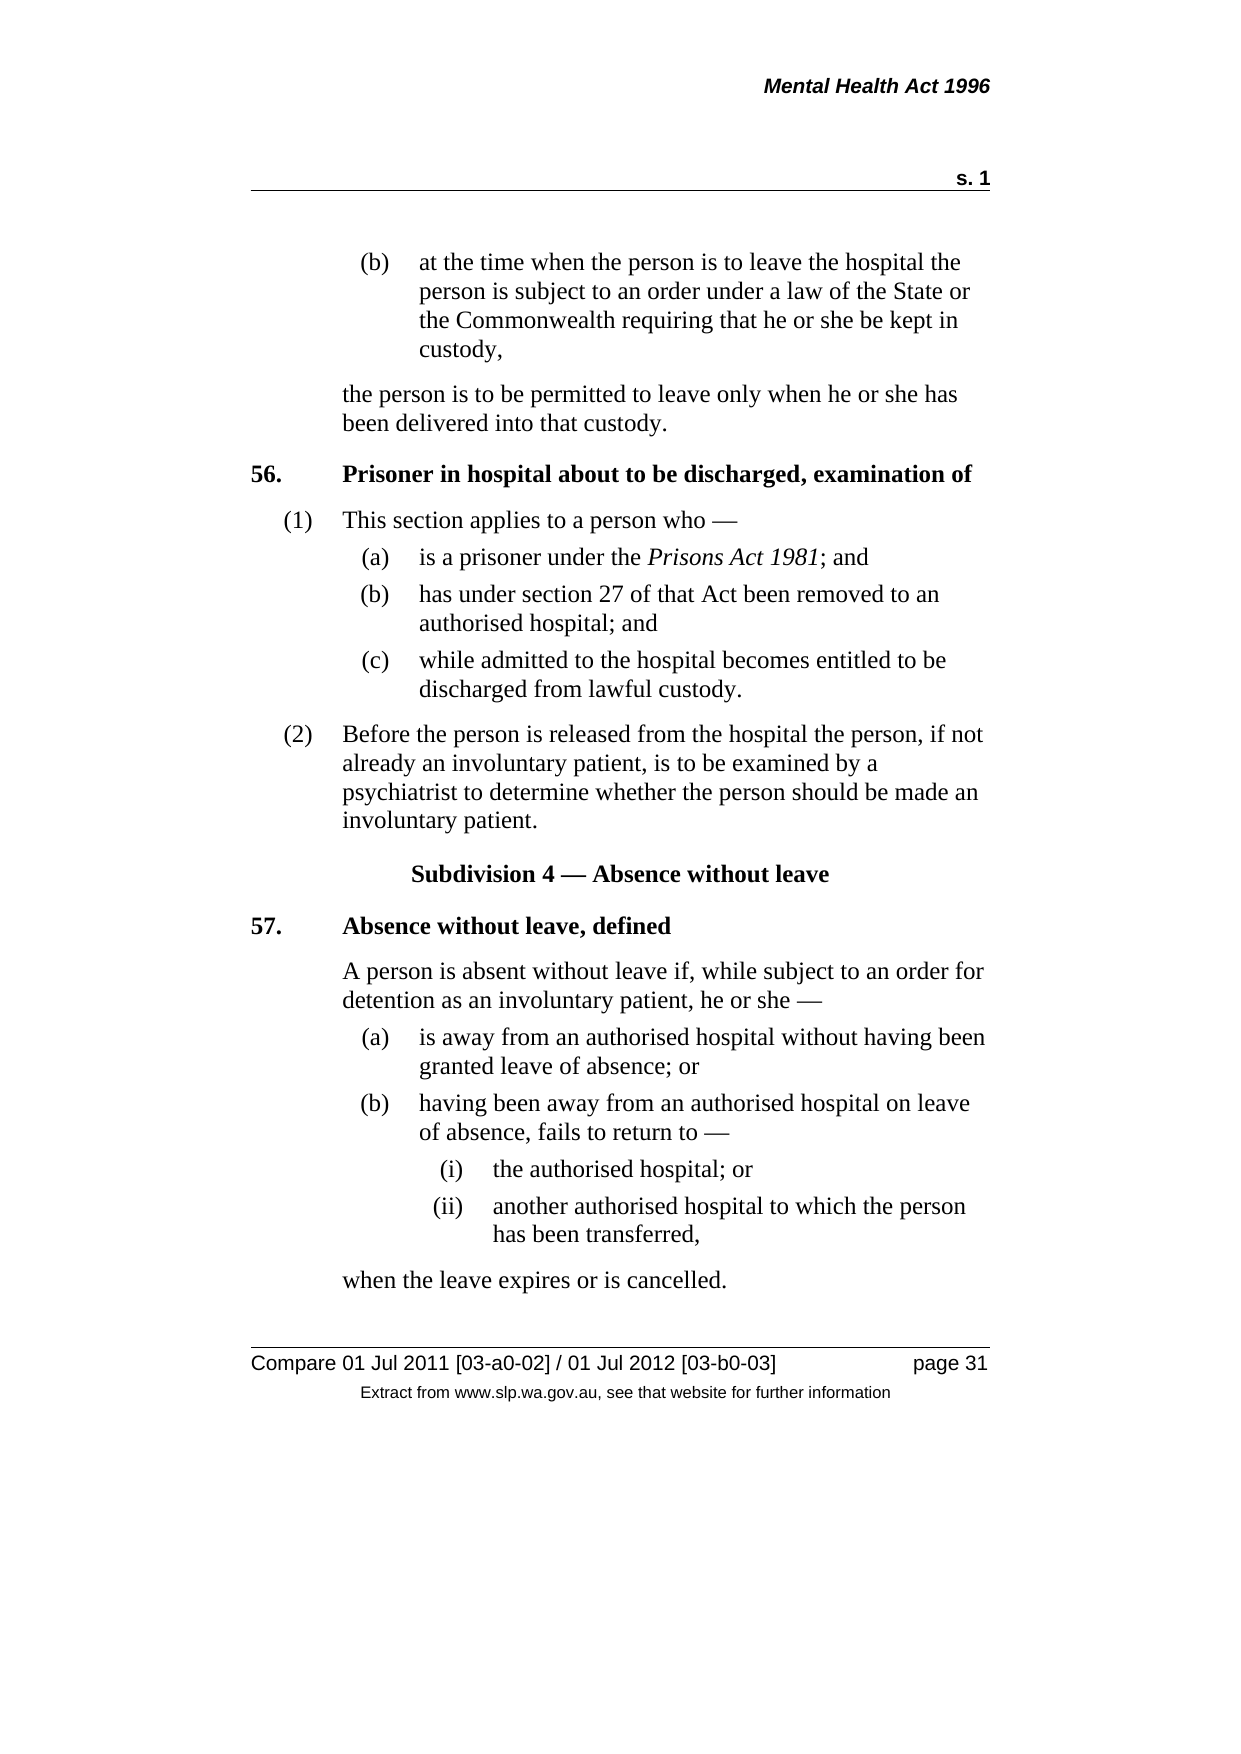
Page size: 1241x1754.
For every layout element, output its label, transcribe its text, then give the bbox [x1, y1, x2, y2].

text A person is absent without leave if, while subject to an order for detention as an involuntary patient, he or she — [251, 956, 990, 1014]
subtitle 56. Prisoner in hospital about to be discharged, examination of [251, 459, 990, 488]
text when the leave expires or is cancelled. [251, 1265, 990, 1294]
text (b) having been away from an authorised hospital on leave of absence, fails to return to — [251, 1088, 990, 1145]
subtitle Subdivision 4 — Absence without leave [251, 859, 990, 888]
text (ii) another authorised hospital to which the person has been transferred, [251, 1191, 990, 1248]
text (a) is a prisoner under the Prisons Act 1981; and [251, 542, 990, 571]
text (a) is away from an authorised hospital without having been granted leave of absence; or [251, 1022, 990, 1079]
subtitle 57. Absence without leave, defined [251, 911, 990, 939]
text (2) Before the person is released from the hospital the person, if not already an involuntary patient, is to be examined by a psychiatrist to determine whether the person should be made an involuntary patient. [251, 719, 990, 834]
text (c) while admitted to the hospital becomes entitled to be discharged from lawful custody. [251, 645, 990, 702]
text (b) has under section 27 of that Act been removed to an authorised hospital; and [251, 579, 990, 637]
text (i) the authorised hospital; or [251, 1154, 990, 1182]
text the person is to be permitted to leave only when he or she has been delivered into that custody. [251, 379, 990, 437]
text (1) This section applies to a person who — [251, 505, 990, 534]
text (b) at the time when the person is to leave the hospital the person is subject to an order under a law of the State or the Commonwealth requiring that he or she be kept in custody, [251, 247, 990, 362]
